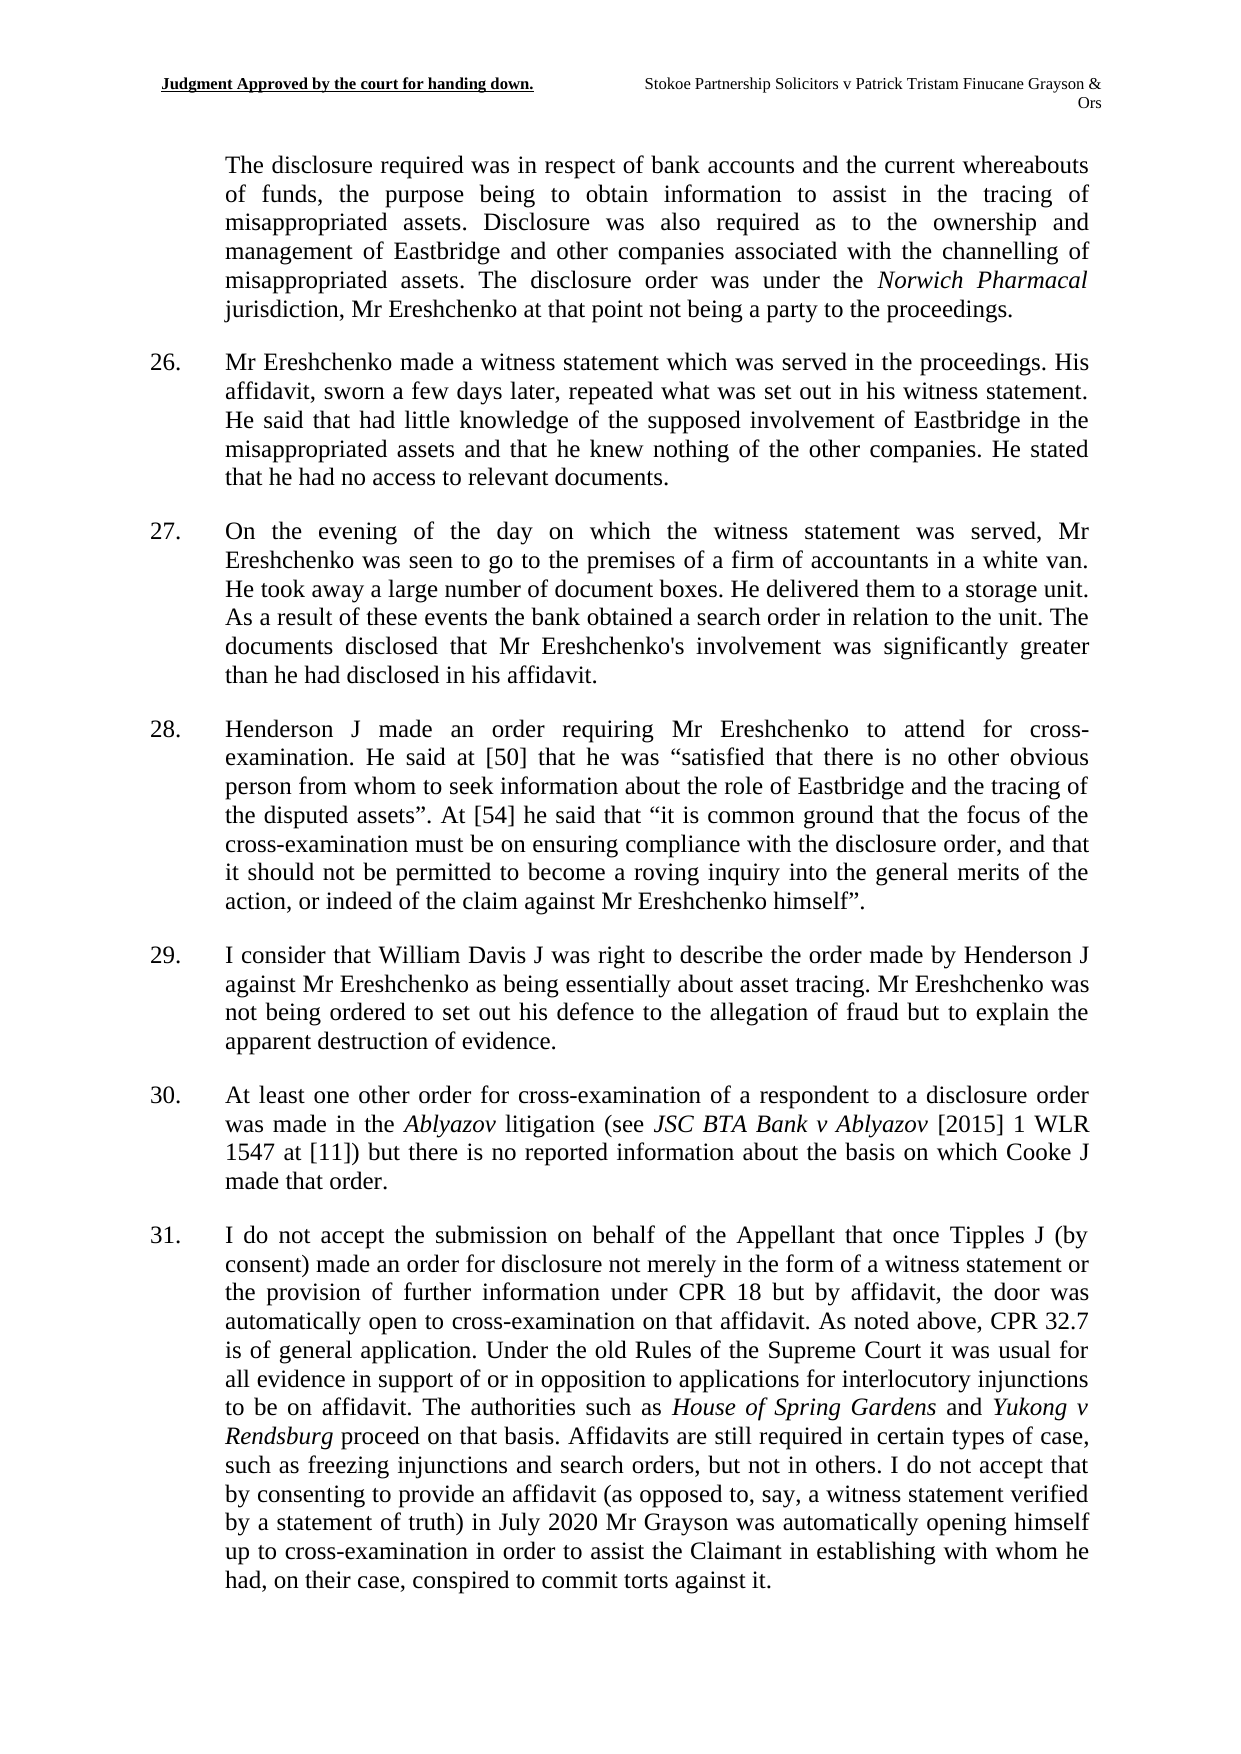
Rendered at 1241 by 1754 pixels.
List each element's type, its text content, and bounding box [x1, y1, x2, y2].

text I do not accept the submission on behalf of the Appellant that once Tipples J (by consent) made an order for disclosure not merely in the form of a witness statement or the provision of further information under CPR 18 but by affidavit, the door was automatically open to cross-examination on that affidavit. As noted above, CPR 32.7 is of general application. Under the old Rules of the Supreme Court it was usual for all evidence in support of or in opposition to applications for interlocutory injunctions to be on affidavit. The authorities such as House of Spring Gardens and Yukong v Rendsburg proceed on that basis. Affidavits are still required in certain types of case, such as freezing injunctions and search orders, but not in others. I do not accept that by consenting to provide an affidavit (as opposed to, say, a witness statement verified by a statement of truth) in July 2020 Mr Grayson was automatically opening himself up to cross-examination in order to assist the Claimant in establishing with whom he had, on their case, conspired to commit torts against it. [150, 1220, 1090, 1594]
text I consider that William Davis J was right to describe the order made by Henderson J against Mr Ereshchenko as being essentially about asset tracing. Mr Ereshchenko was not being ordered to set out his defence to the allegation of fraud but to explain the apparent destruction of evidence. [150, 940, 1090, 1055]
text At least one other order for cross-examination of a respondent to a disclosure order was made in the Ablyazov litigation (see JSC BTA Bank v Ablyazov [2015] 1 WLR 1547 at [11]) but there is no reported information about the basis on which Cooke J made that order. [150, 1080, 1090, 1195]
text Henderson J made an order requiring Mr Ereshchenko to attend for cross-examination. He said at [50] that he was “satisfied that there is no other obvious person from whom to seek information about the role of Eastbridge and the tracing of the disputed assets”. At [54] he said that “it is common ground that the focus of the cross-examination must be on ensuring compliance with the disclosure order, and that it should not be permitted to become a roving inquiry into the general merits of the action, or indeed of the claim against Mr Ereshchenko himself”. [150, 714, 1090, 915]
text Mr Ereshchenko made a witness statement which was served in the proceedings. His affidavit, sworn a few days later, repeated what was set out in his witness statement. He said that had little knowledge of the supposed involvement of Eastbridge in the misappropriated assets and that he knew nothing of the other companies. He stated that he had no access to relevant documents. [150, 347, 1090, 491]
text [150, 150, 1090, 322]
text On the evening of the day on which the witness statement was served, Mr Ereshchenko was seen to go to the premises of a firm of accountants in a white van. He took away a large number of document boxes. He delivered them to a storage unit. As a result of these events the bank obtained a search order in relation to the unit. The documents disclosed that Mr Ereshchenko's involvement was significantly greater than he had disclosed in his affidavit. [150, 516, 1090, 689]
